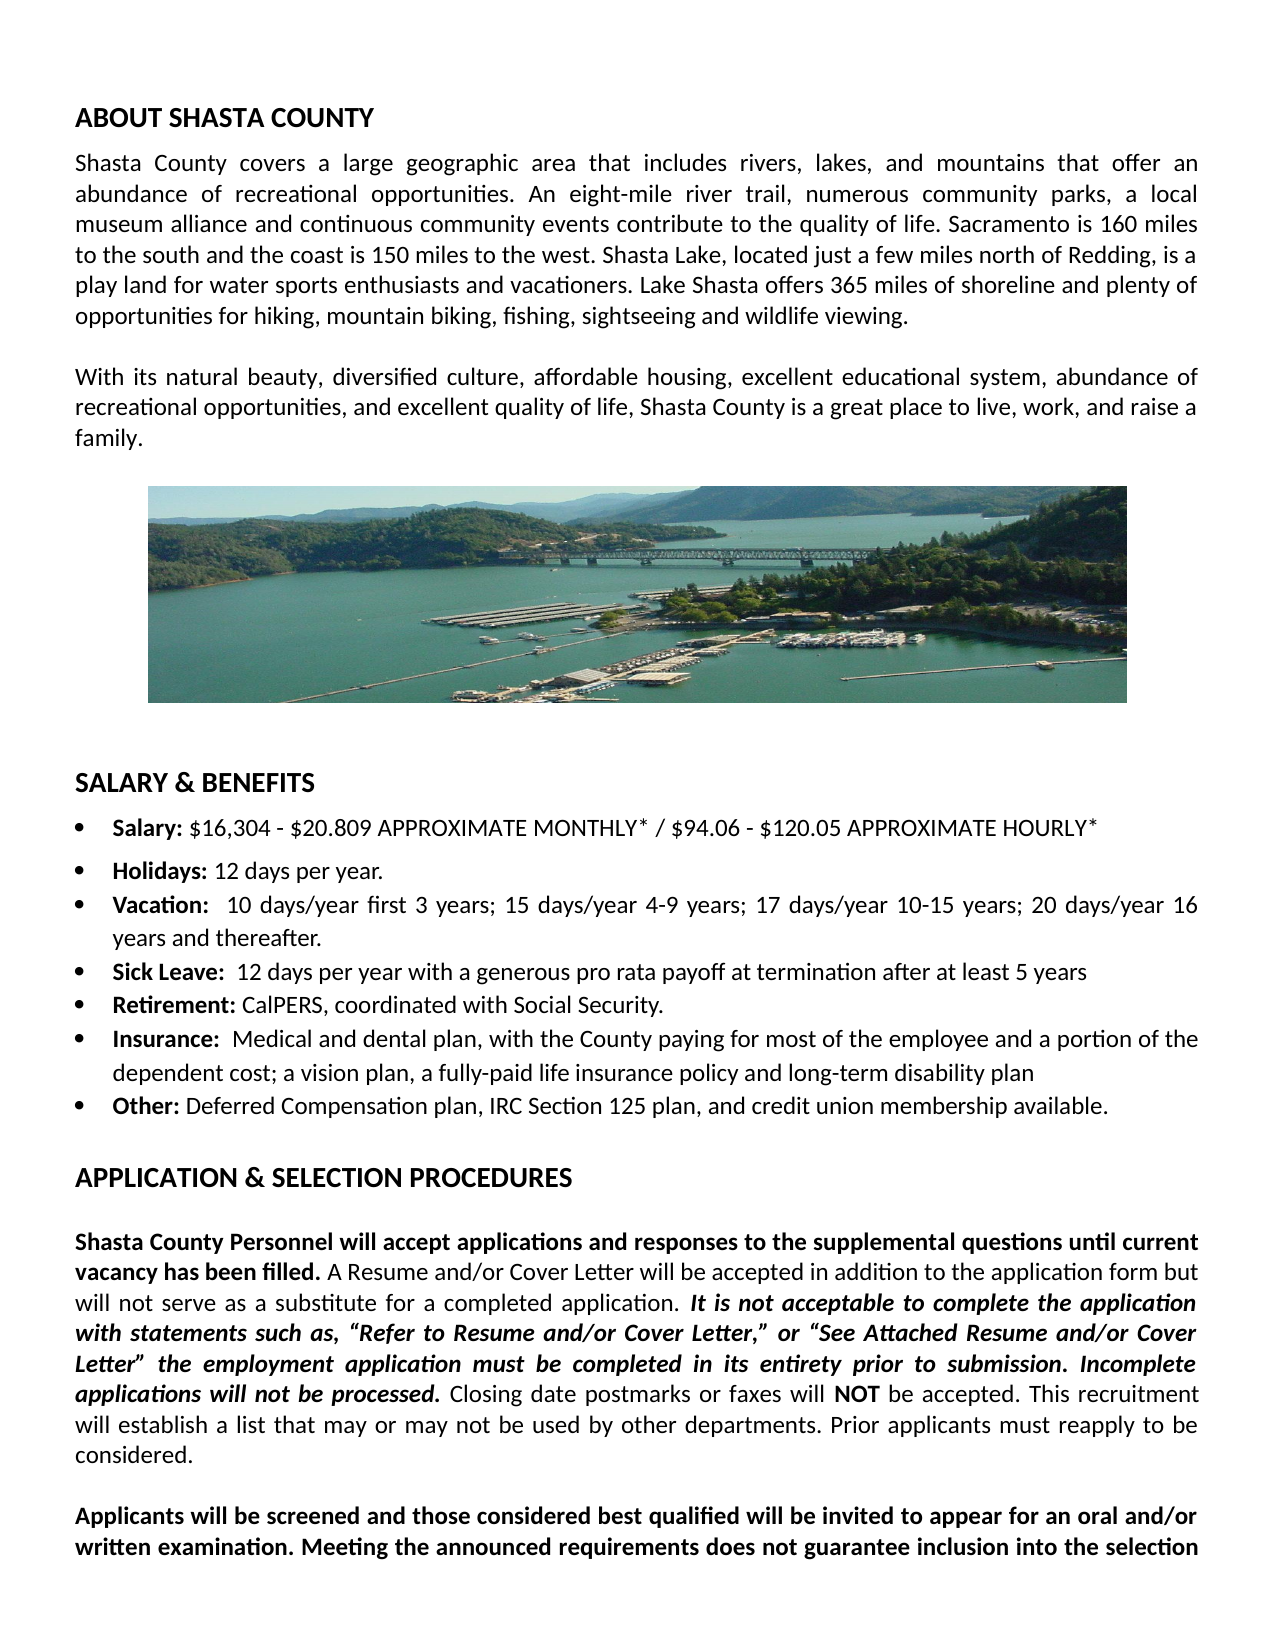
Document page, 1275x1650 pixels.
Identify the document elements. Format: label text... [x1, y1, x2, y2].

text Shasta County Personnel will accept applications and responses to the supplemental questions until current vacancy has been filled. A Resume and/or Cover Letter will be accepted in addition to the application form but will not serve as a substitute for a completed application. It is not acceptable to complete the application with statements such as, “Refer to Resume and/or Cover Letter,” or “See Attached Resume and/or Cover Letter” the employment application must be completed in its entirety prior to submission. Incomplete applications will not be processed. Closing date postmarks or faxes will NOT be accepted. This recruitment will establish a list that may or may not be used by other departments. Prior applicants must reapply to be considered. [75, 1226, 1200, 1470]
text SALARY & BENEFITS [75, 764, 1200, 800]
text With its natural beauty, diversified culture, affordable housing, excellent educational system, abundance of recreational opportunities, and excellent quality of life, Shasta County is a great place to live, work, and raise a family. [75, 361, 1200, 452]
list Retirement: CalPERS, coordinated with Social Security. [75, 990, 1200, 1020]
text Shasta County covers a large geographic area that includes rivers, lakes, and mountains that offer an abundance of recreational opportunities. An eight-mile river trail, numerous community parks, a local museum alliance and continuous community events contribute to the quality of life. Sacramento is 160 miles to the south and the coast is 150 miles to the west. Shasta Lake, located just a few miles north of Redding, is a play land for water sports enthusiasts and vacationers. Lake Shasta offers 365 miles of shoreline and plenty of opportunities for hiking, mountain biking, fishing, sightseeing and wildlife viewing. [75, 147, 1200, 330]
text ABOUT SHASTA COUNTY [75, 99, 1200, 135]
list Holidays: 12 days per year. [75, 856, 1200, 886]
list Other: Deferred Compensation plan, IRC Section 125 plan, and credit union membership available. [75, 1090, 1200, 1121]
text APPLICATION & SELECTION PROCEDURES [75, 1159, 1200, 1195]
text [75, 1500, 1200, 1561]
picture [148, 486, 1127, 703]
list Insurance: Medical and dental plan, with the County paying for most of the employee and a portion of the dependent cost; a vision plan, a fully-paid life insurance policy and long-term disability plan [75, 1023, 1200, 1087]
list Sick Leave: 12 days per year with a generous pro rata payoff at termination after at least 5 years [75, 956, 1200, 987]
list Vacation: 10 days/year first 3 years; 15 days/year 4-9 years; 17 days/year 10-15 years; 20 days/year 16 years and thereafter. [75, 889, 1200, 953]
list Salary: $16,304 - $20.809 APPROXIMATE MONTHLY* / $94.06 - $120.05 APPROXIMATE HOURLY* [75, 812, 1200, 843]
